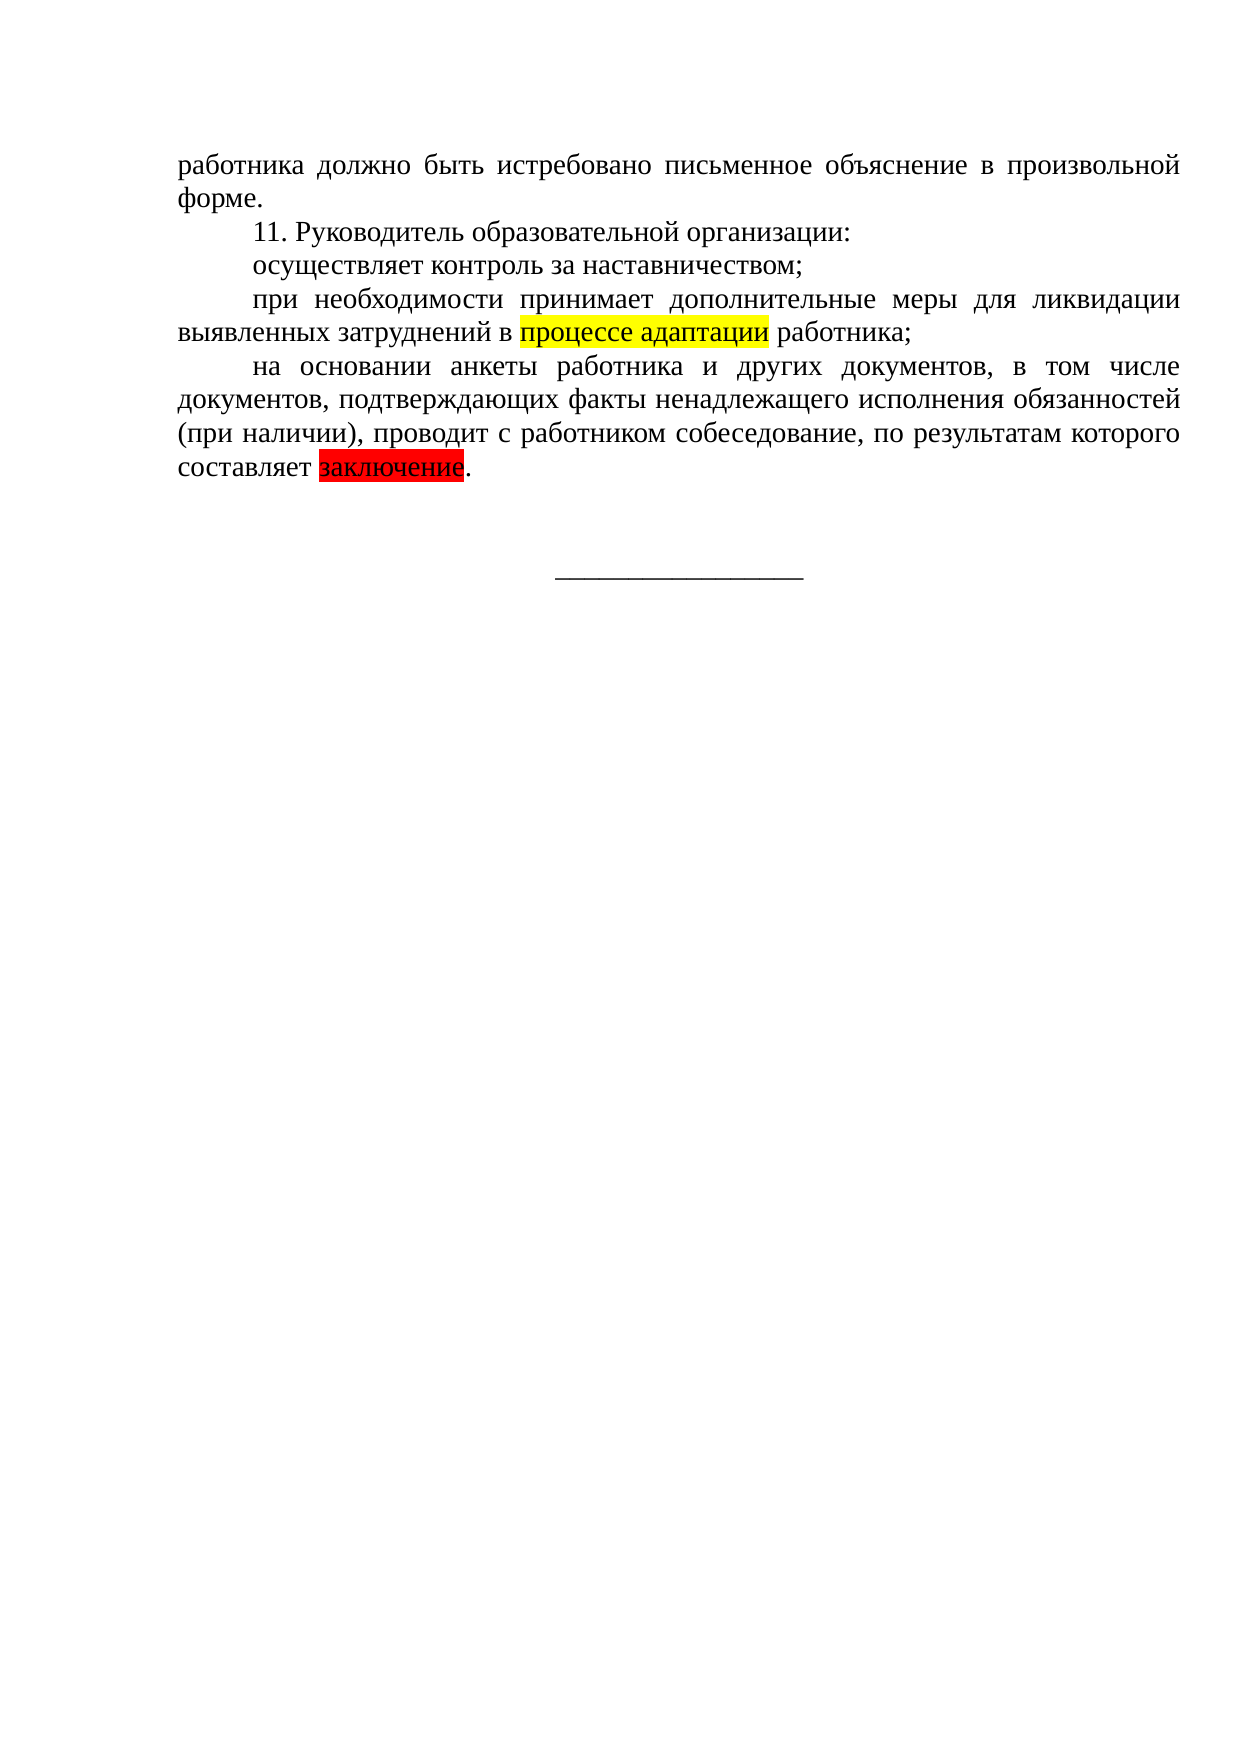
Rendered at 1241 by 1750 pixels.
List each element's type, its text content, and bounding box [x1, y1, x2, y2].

text _________________ [177, 549, 1181, 583]
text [177, 147, 1181, 214]
text осуществляет контроль за наставничеством; [177, 247, 1181, 281]
text 11. Руководитель образовательной организации: [177, 214, 1181, 247]
text на основании анкеты работника и других документов, в том числе документов, подтверждающих факты ненадлежащего исполнения обязанностей (при наличии), проводит с работником собеседование, по результатам которого составляет заключение. [177, 348, 1181, 482]
text при необходимости принимает дополнительные меры для ликвидации выявленных затруднений в процессе адаптации работника; [177, 281, 1181, 348]
